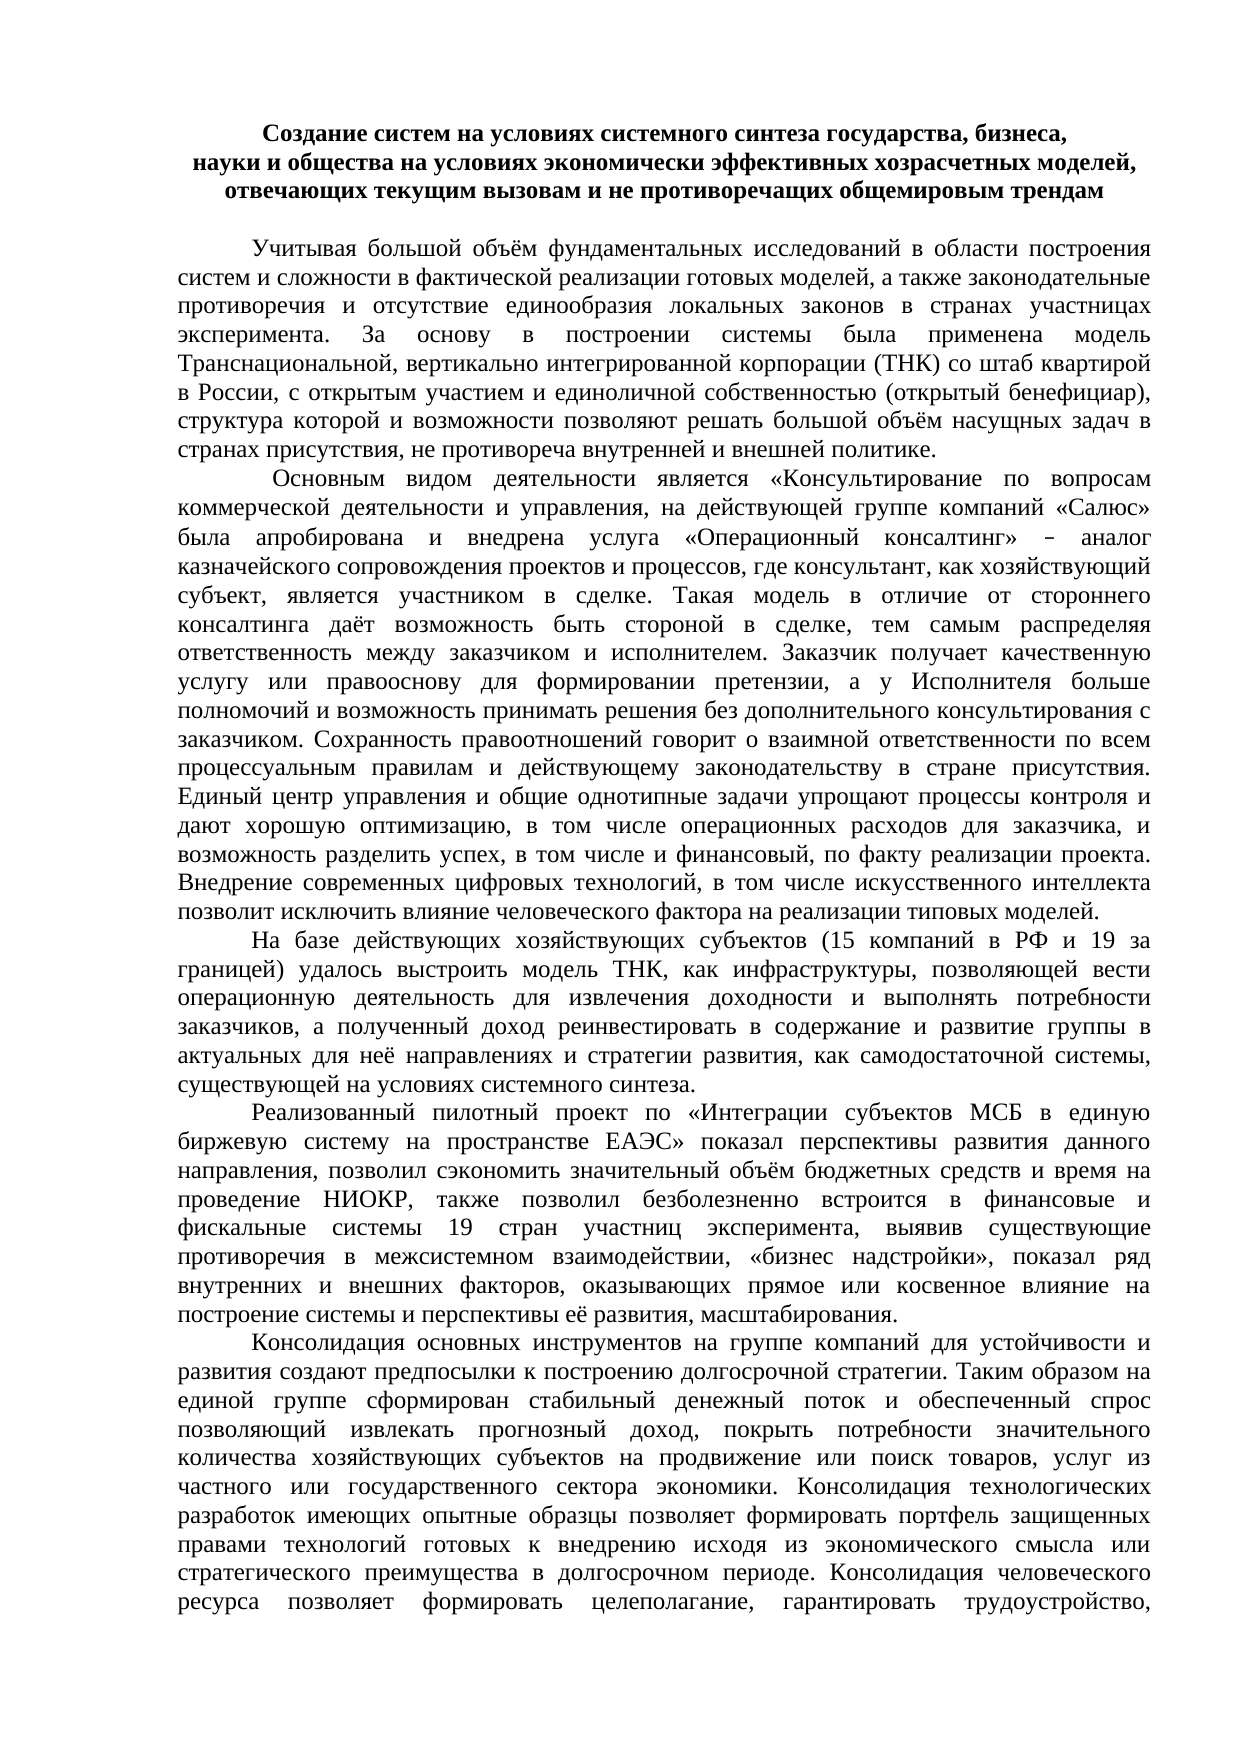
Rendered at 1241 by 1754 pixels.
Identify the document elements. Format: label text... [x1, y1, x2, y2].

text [177, 1327, 1152, 1615]
text Создание систем на условиях системного синтеза государства, бизнеса, [177, 118, 1152, 147]
text Основным видом деятельности является «Консультирование по вопросам коммерческой деятельности и управления, на действующей группе компаний «Салюс» была апробирована и внедрена услуга «Операционный консалтинг» – аналог казначейского сопровождения проектов и процессов, где консультант, как хозяйствующий субъект, является участником в сделке. Такая модель в отличие от стороннего консалтинга даёт возможность быть стороной в сделке, тем самым распределяя ответственность между заказчиком и исполнителем. Заказчик получает качественную услугу или правооснову для формировании претензии, а у Исполнителя больше полномочий и возможность принимать решения без дополнительного консультирования с заказчиком. Сохранность правоотношений говорит о взаимной ответственности по всем процессуальным правилам и действующему законодательству в стране присутствия. Единый центр управления и общие однотипные задачи упрощают процессы контроля и дают хорошую оптимизацию, в том числе операционных расходов для заказчика, и возможность разделить успех, в том числе и финансовый, по факту реализации проекта. Внедрение современных цифровых технологий, в том числе искусственного интеллекта позволит исключить влияние человеческого фактора на реализации типовых моделей. [177, 463, 1152, 925]
text На базе действующих хозяйствующих субъектов (15 компаний в РФ и 19 за границей) удалось выстроить модель ТНК, как инфраструктуры, позволяющей вести операционную деятельность для извлечения доходности и выполнять потребности заказчиков, а полученный доход реинвестировать в содержание и развитие группы в актуальных для неё направлениях и стратегии развития, как самодостаточной системы, существующей на условиях системного синтеза. [177, 925, 1152, 1097]
text науки и общества на условиях экономически эффективных хозрасчетных моделей, отвечающих текущим вызовам и не противоречащих общемировым трендам [177, 147, 1152, 204]
text Учитывая большой объём фундаментальных исследований в области построения систем и сложности в фактической реализации готовых моделей, а также законодательные противоречия и отсутствие единообразия локальных законов в странах участницах эксперимента. За основу в построении системы была применена модель Транснациональной, вертикально интегрированной корпорации (ТНК) со штаб квартирой в России, с открытым участием и единоличной собственностью (открытый бенефициар), структура которой и возможности позволяют решать большой объём насущных задач в странах присутствия, не противореча внутренней и внешней политике. [177, 233, 1152, 463]
text Реализованный пилотный проект по «Интеграции субъектов МСБ в единую биржевую систему на пространстве ЕАЭС» показал перспективы развития данного направления, позволил сэкономить значительный объём бюджетных средств и время на проведение НИОКР, также позволил безболезненно встроится в финансовые и фискальные системы 19 стран участниц эксперимента, выявив существующие противоречия в межсистемном взаимодействии, «бизнес надстройки», показал ряд внутренних и внешних факторов, оказывающих прямое или косвенное влияние на построение системы и перспективы её развития, масштабирования. [177, 1097, 1152, 1327]
